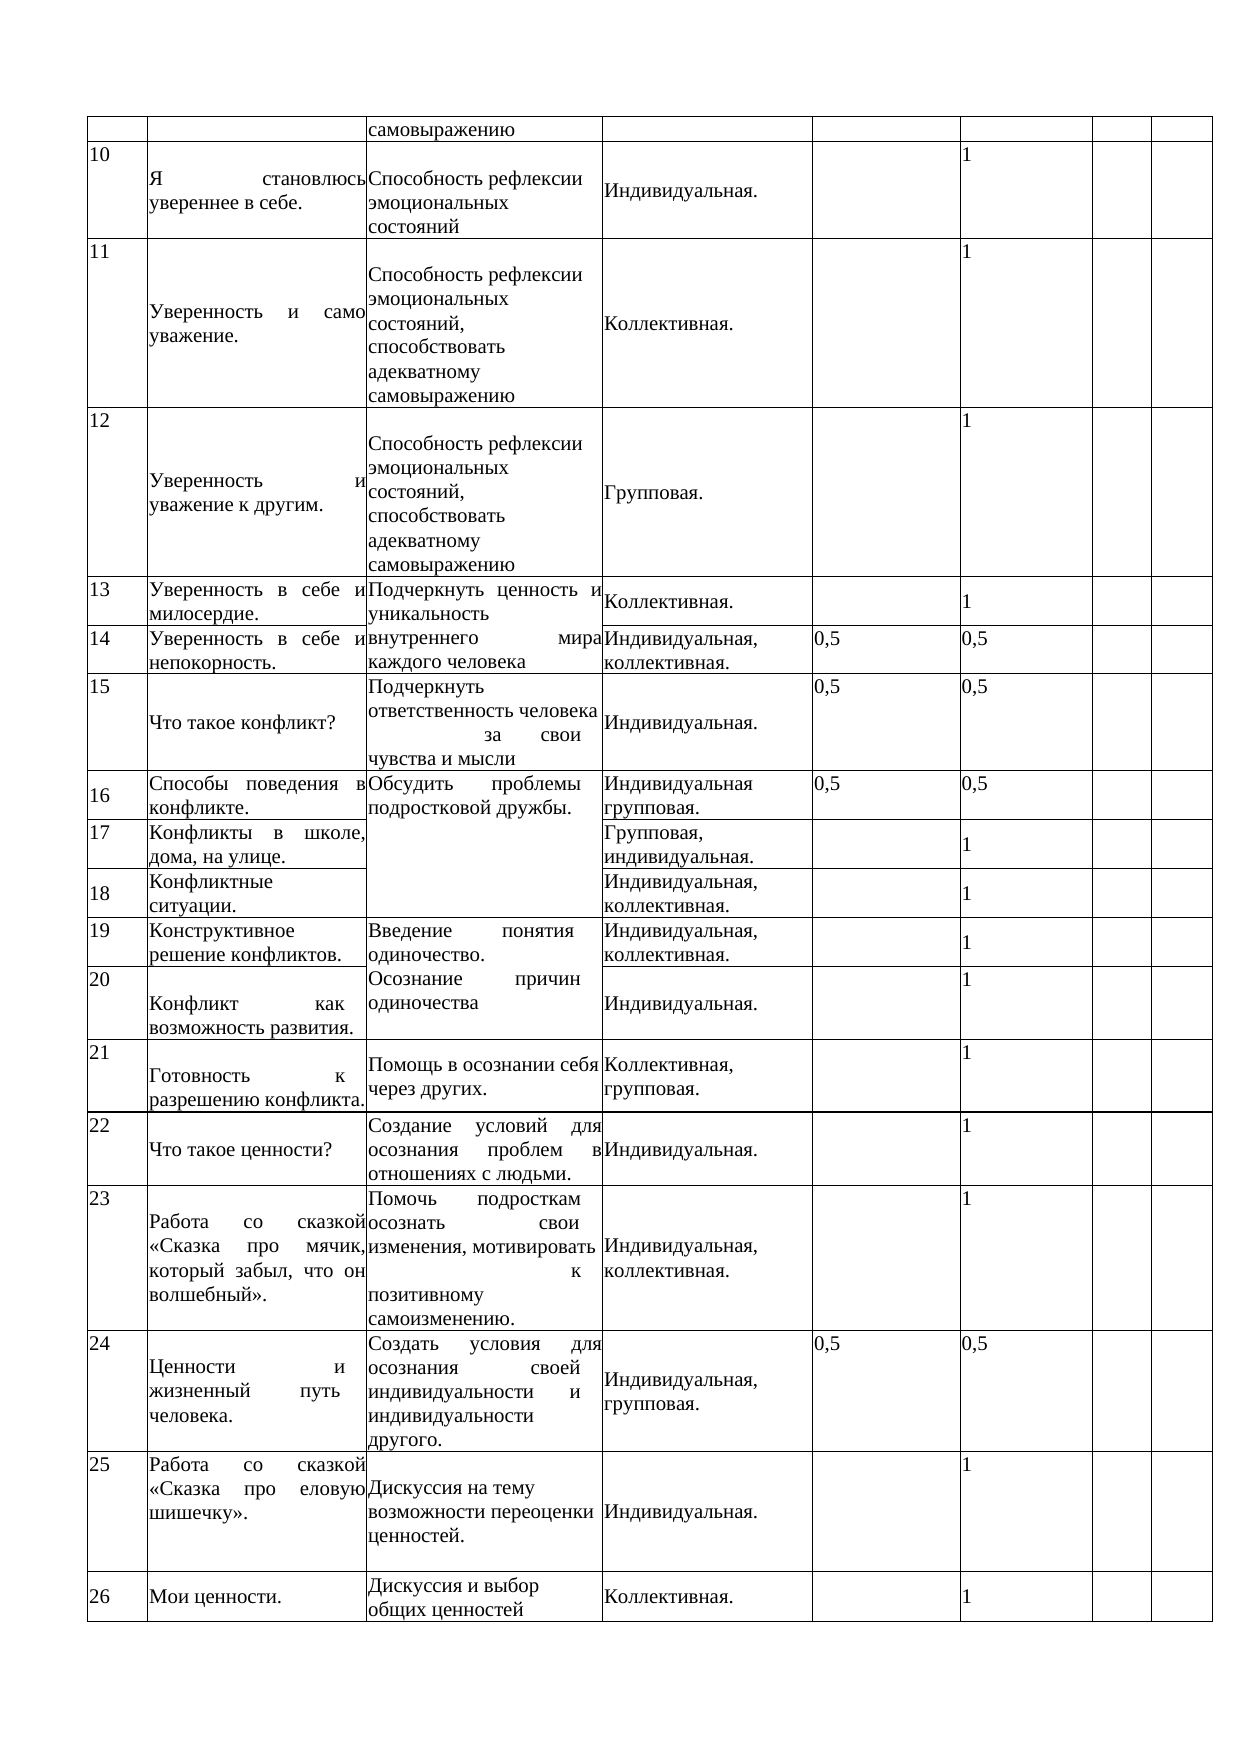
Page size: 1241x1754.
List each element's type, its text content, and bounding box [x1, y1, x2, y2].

table_cell Конфликт как возможность развития. [148, 967, 366, 1039]
table_cell Коллективная, групповая. [603, 1040, 812, 1111]
table_cell [813, 1572, 960, 1621]
table_cell [1152, 1186, 1212, 1329]
table_cell [813, 408, 960, 576]
table_cell 1 [961, 820, 1092, 868]
table_cell Конфликтные ситуации. [148, 869, 366, 917]
table_cell Индивидуальная групповая. [603, 771, 812, 819]
table_cell [1152, 577, 1212, 624]
table_cell Уверенность в себе и непокорность. [148, 626, 366, 673]
table_cell Ценности и жизненный путь человека. [148, 1331, 366, 1451]
table_cell Обсудить проблемы подростковой дружбы. [367, 771, 602, 917]
table_cell 0,5 [961, 771, 1092, 819]
table_cell Мои ценности. [148, 1572, 366, 1621]
table_cell Групповая, индивидуальная. [603, 820, 812, 868]
table_cell Подчеркнуть ценность и уникальность внутреннего мира каждого человека [367, 577, 602, 673]
table_cell 1 [961, 1572, 1092, 1621]
table_cell [1093, 869, 1151, 917]
table_cell [813, 577, 960, 624]
table_cell Уверенность и уважение к другим. [148, 408, 366, 576]
table_cell [1093, 1040, 1151, 1111]
table_cell Способность рефлексии эмоциональных состояний [367, 142, 602, 238]
table_cell [1152, 869, 1212, 917]
table_cell Помочь подросткам осознать свои изменения, мотивировать к позитивному самоизменению. [367, 1186, 602, 1329]
table_cell Индивидуальная. [603, 1452, 812, 1571]
table_cell Индивидуальная, групповая. [603, 1331, 812, 1451]
table_cell Уверенность в себе и милосердие. [148, 577, 366, 624]
table_cell [1152, 1452, 1212, 1571]
table_cell Индивидуальная, коллективная. [603, 918, 812, 966]
table_cell [1152, 1040, 1212, 1111]
table_cell Дискуссия и выбор общих ценностей [367, 1572, 602, 1621]
table_cell Способность рефлексии эмоциональных состояний, способствовать адекватному самовыражению [367, 239, 602, 407]
table_cell 21 [88, 1040, 147, 1111]
table_cell Создание условий для осознания проблем в отношениях с людьми. [367, 1113, 602, 1184]
table_cell 1 [961, 869, 1092, 917]
table_cell [1093, 820, 1151, 868]
table_cell 10 [88, 142, 147, 238]
table_header [1093, 117, 1151, 141]
table_cell [1152, 771, 1212, 819]
table_cell [813, 1452, 960, 1571]
table_cell 1 [961, 1113, 1092, 1184]
table_cell Помощь в осознании себя через других. [367, 1040, 602, 1111]
table_cell 23 [88, 1186, 147, 1329]
table_cell [1152, 1331, 1212, 1451]
table_cell 14 [88, 626, 147, 673]
table_header самовыражению [367, 117, 602, 141]
table_cell Что такое конфликт? [148, 674, 366, 770]
table_cell 0,5 [813, 626, 960, 673]
table_cell 0,5 [961, 674, 1092, 770]
table_cell [813, 820, 960, 868]
table_cell Способность рефлексии эмоциональных состояний, способствовать адекватному самовыражению [367, 408, 602, 576]
table_cell [1093, 626, 1151, 673]
table_cell [1093, 1113, 1151, 1184]
table_cell 18 [88, 869, 147, 917]
table_cell 20 [88, 967, 147, 1039]
table_cell [813, 1186, 960, 1329]
table_cell 19 [88, 918, 147, 966]
table_cell 22 [88, 1113, 147, 1184]
table_cell 1 [961, 1452, 1092, 1571]
table_cell 12 [88, 408, 147, 576]
table_cell Индивидуальная. [603, 142, 812, 238]
table_cell [1152, 1572, 1212, 1621]
table_cell 11 [88, 239, 147, 407]
table_cell [1093, 674, 1151, 770]
table_header [148, 117, 366, 141]
table_cell 25 [88, 1452, 147, 1571]
table_cell [813, 918, 960, 966]
table_cell 16 [88, 771, 147, 819]
table_cell [1152, 408, 1212, 576]
table_cell [1152, 674, 1212, 770]
table_cell Создать условия для осознания своей индивидуальности и индивидуальности другого. [367, 1331, 602, 1451]
table_cell 1 [961, 918, 1092, 966]
table_cell Конфликты в школе, дома, на улице. [148, 820, 366, 868]
table_cell Я становлюсь увереннее в себе. [148, 142, 366, 238]
table_cell [1093, 771, 1151, 819]
table_cell Коллективная. [603, 239, 812, 407]
table_cell [1152, 918, 1212, 966]
table_cell 0,5 [961, 626, 1092, 673]
table_cell 17 [88, 820, 147, 868]
table_cell [1093, 1186, 1151, 1329]
table_cell [1152, 142, 1212, 238]
table_cell [1152, 239, 1212, 407]
table_cell [813, 967, 960, 1039]
table_cell 1 [961, 1040, 1092, 1111]
table_cell 1 [961, 142, 1092, 238]
table_cell 1 [961, 1186, 1092, 1329]
table_cell Индивидуальная. [603, 674, 812, 770]
table_cell [1152, 626, 1212, 673]
table_header [961, 117, 1092, 141]
table_cell Готовность к разрешению конфликта. [148, 1040, 366, 1111]
table_cell Дискуссия на тему возможности переоценки ценностей. [367, 1452, 602, 1571]
table_cell 0,5 [961, 1331, 1092, 1451]
table_cell 0,5 [813, 674, 960, 770]
table_cell [1093, 577, 1151, 624]
table_cell Работа со сказкой «Сказка про еловую шишечку». [148, 1452, 366, 1571]
table_cell Работа со сказкой «Сказка про мячик, который забыл, что он волшебный». [148, 1186, 366, 1329]
table_header [1152, 117, 1212, 141]
table_cell Конструктивное решение конфликтов. [148, 918, 366, 966]
table_cell Коллективная. [603, 577, 812, 624]
table_cell 15 [88, 674, 147, 770]
table_cell Индивидуальная, коллективная. [603, 869, 812, 917]
table_cell Индивидуальная, коллективная. [603, 1186, 812, 1329]
table_cell 1 [961, 577, 1092, 624]
table_cell [813, 869, 960, 917]
table_cell Индивидуальная. [603, 967, 812, 1039]
table_cell [813, 142, 960, 238]
table_cell [813, 239, 960, 407]
table_cell [1152, 1113, 1212, 1184]
table_cell 0,5 [813, 771, 960, 819]
table_cell [1093, 142, 1151, 238]
table_cell Подчеркнуть ответственность человека за свои чувства и мысли [367, 674, 602, 770]
table_cell 13 [88, 577, 147, 624]
table_cell [1152, 820, 1212, 868]
table_cell [1152, 967, 1212, 1039]
table_cell Что такое ценности? [148, 1113, 366, 1184]
table_cell [1093, 408, 1151, 576]
table_cell [1093, 239, 1151, 407]
table_cell Уверенность и само уважение. [148, 239, 366, 407]
table_cell Индивидуальная, коллективная. [603, 626, 812, 673]
table_cell 24 [88, 1331, 147, 1451]
table_cell [1093, 1331, 1151, 1451]
table_cell [813, 1113, 960, 1184]
table_cell [1093, 967, 1151, 1039]
table_header [88, 117, 147, 141]
table_cell 1 [961, 967, 1092, 1039]
table_cell 26 [88, 1572, 147, 1621]
table_cell [813, 1040, 960, 1111]
table_cell Способы поведения в конфликте. [148, 771, 366, 819]
table_header [603, 117, 812, 141]
table_header [813, 117, 960, 141]
table_cell 0,5 [813, 1331, 960, 1451]
table_cell Групповая. [603, 408, 812, 576]
table_cell [1093, 918, 1151, 966]
table_cell [1093, 1452, 1151, 1571]
table_cell 1 [961, 239, 1092, 407]
table_cell Коллективная. [603, 1572, 812, 1621]
table_cell 1 [961, 408, 1092, 576]
table_cell Индивидуальная. [603, 1113, 812, 1184]
table_cell Введение понятия одиночество. Осознание причин одиночества [367, 918, 602, 1039]
table_cell [1093, 1572, 1151, 1621]
